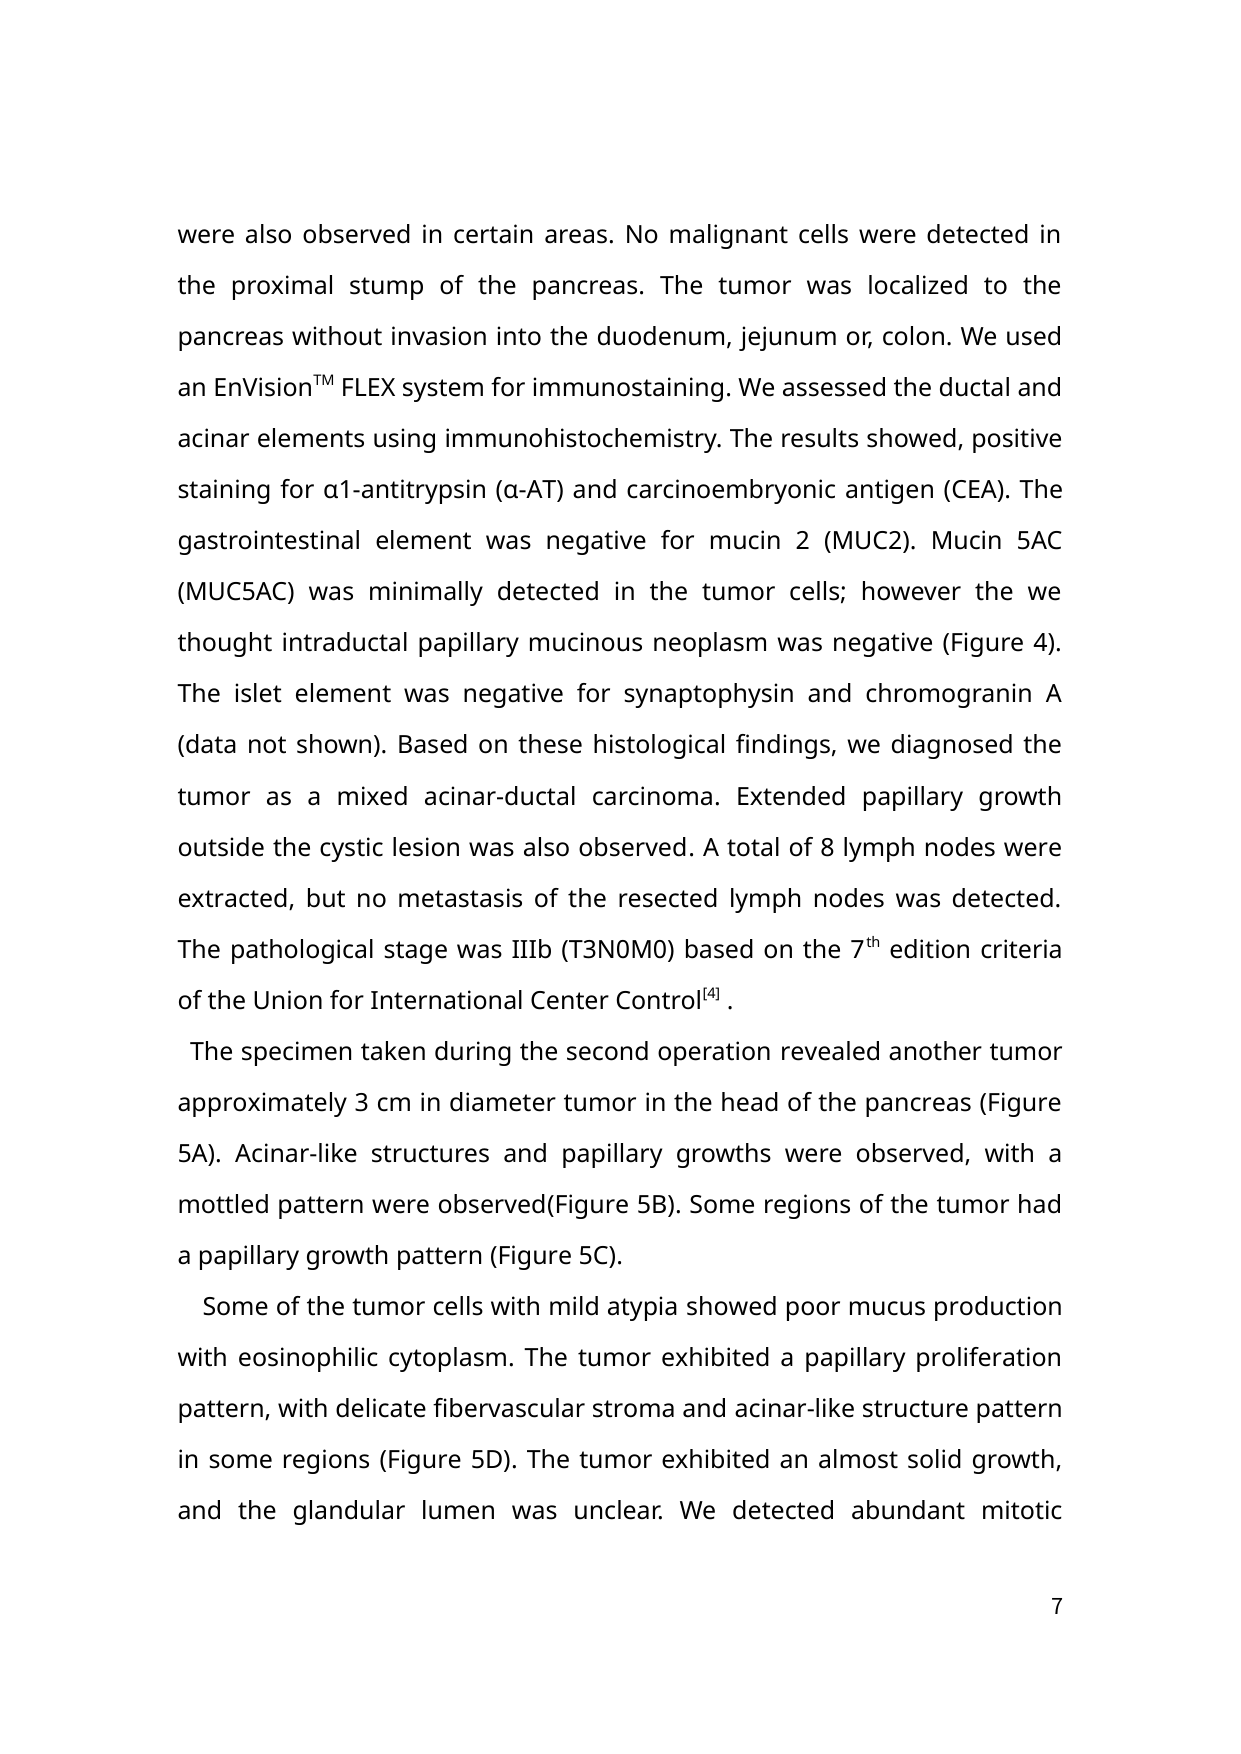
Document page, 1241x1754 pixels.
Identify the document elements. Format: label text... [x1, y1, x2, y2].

text The specimen taken during the second operation revealed another tumor approximately 3 cm in diameter tumor in the head of the pancreas (Figure 5A). Acinar-like structures and papillary growths were observed, with a mottled pattern were observed(Figure 5B). Some regions of the tumor had a papillary growth pattern (Figure 5C). [177, 1033, 1063, 1272]
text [177, 1289, 1063, 1527]
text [177, 217, 1063, 1016]
